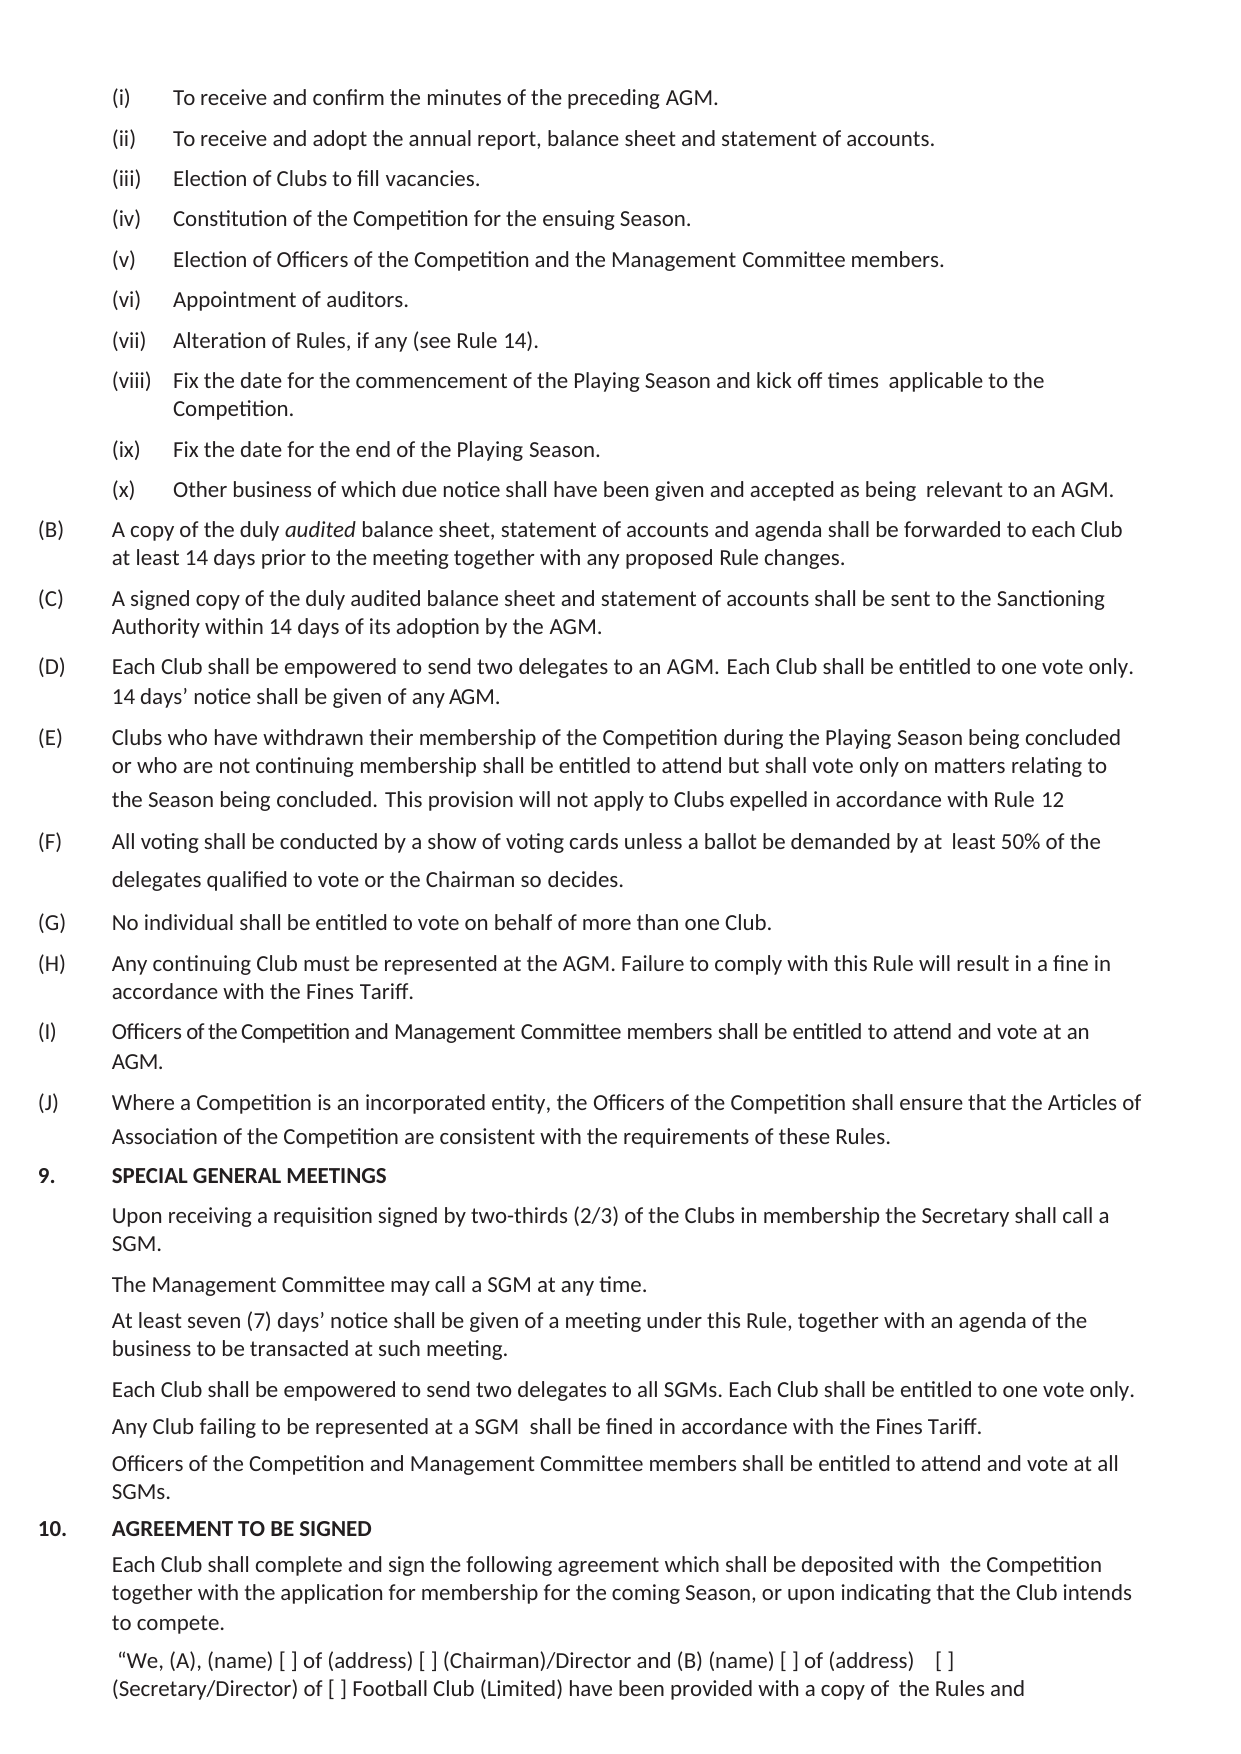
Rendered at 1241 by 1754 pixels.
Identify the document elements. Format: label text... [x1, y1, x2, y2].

text Any Club failing to be represented at a SGM shall be fined in accordance with the Fines Tariff. [38, 1412, 1142, 1440]
text (vii) Alteration of Rules, if any (see Rule 14). [38, 326, 1142, 354]
text (iii) Election of Clubs to fill vacancies. [38, 164, 1142, 192]
text 10. AGREEMENT TO BE SIGNED [38, 1514, 1142, 1542]
text (vi) Appointment of auditors. [38, 285, 1142, 313]
text (G) No individual shall be entitled to vote on behalf of more than one Club. [38, 908, 1142, 937]
text (H) Any continuing Club must be represented at the AGM. Failure to comply with this Rule will result in a fine in accordance with the Fines Tariff. [38, 949, 1142, 1005]
text Upon receiving a requisition signed by two-thirds (2/3) of the Clubs in membership the Secretary shall call a SGM. [38, 1201, 1142, 1257]
text Each Club shall be empowered to send two delegates to all SGMs. Each Club shall be entitled to one vote only. [38, 1375, 1142, 1403]
text Each Club shall complete and sign the following agreement which shall be deposited with the Competition together with the application for membership for the coming Season, or upon indicating that the Club intends to compete. [112, 1551, 1142, 1637]
text (viii) Fix the date for the commencement of the Playing Season and kick off times applicable to the Competition. [38, 366, 1142, 422]
text (J) Where a Competition is an incorporated entity, the Officers of the Competition shall ensure that the Articles of Association of the Competition are consistent with the requirements of these Rules. [38, 1088, 1142, 1152]
text (ix) Fix the date for the end of the Playing Season. [38, 435, 1142, 463]
text (I) Officers of the Competition and Management Committee members shall be entitled to attend and vote at an AGM. [38, 1017, 1142, 1076]
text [112, 1646, 1142, 1702]
text 9. SPECIAL GENERAL MEETINGS [38, 1161, 1142, 1189]
text Officers of the Competition and Management Committee members shall be entitled to attend and vote at all SGMs. [112, 1449, 1142, 1505]
text The Management Committee may call a SGM at any time. [38, 1270, 1142, 1298]
text (F) All voting shall be conducted by a show of voting cards unless a ballot be demanded by at least 50% of the delegates qualified to vote or the Chairman so decides. [38, 827, 1142, 896]
text (D) Each Club shall be empowered to send two delegates to an AGM. Each Club shall be entitled to one vote only. 14 days’ notice shall be given of any AGM. [38, 652, 1142, 711]
text (i) To receive and confirm the minutes of the preceding AGM. [38, 83, 1142, 111]
text (E) Clubs who have withdrawn their membership of the Competition during the Playing Season being concluded or who are not continuing membership shall be entitled to attend but shall vote only on matters relating to the Season being concluded. This provision will not apply to Clubs expelled in accordance with Rule 12 [38, 723, 1142, 815]
text (B) A copy of the duly audited balance sheet, statement of accounts and agenda shall be forwarded to each Club at least 14 days prior to the meeting together with any proposed Rule changes. [38, 516, 1142, 572]
text (C) A signed copy of the duly audited balance sheet and statement of accounts shall be sent to the Sanctioning Authority within 14 days of its adoption by the AGM. [38, 584, 1142, 640]
text (v) Election of Officers of the Competition and the Management Committee members. [38, 245, 1142, 273]
text (x) Other business of which due notice shall have been given and accepted as being relevant to an AGM. [38, 475, 1142, 503]
text (ii) To receive and adopt the annual report, balance sheet and statement of accounts. [38, 124, 1142, 152]
text At least seven (7) days’ notice shall be given of a meeting under this Rule, together with an agenda of the business to be transacted at such meeting. [112, 1307, 1142, 1363]
text (iv) Constitution of the Competition for the ensuing Season. [38, 204, 1142, 233]
